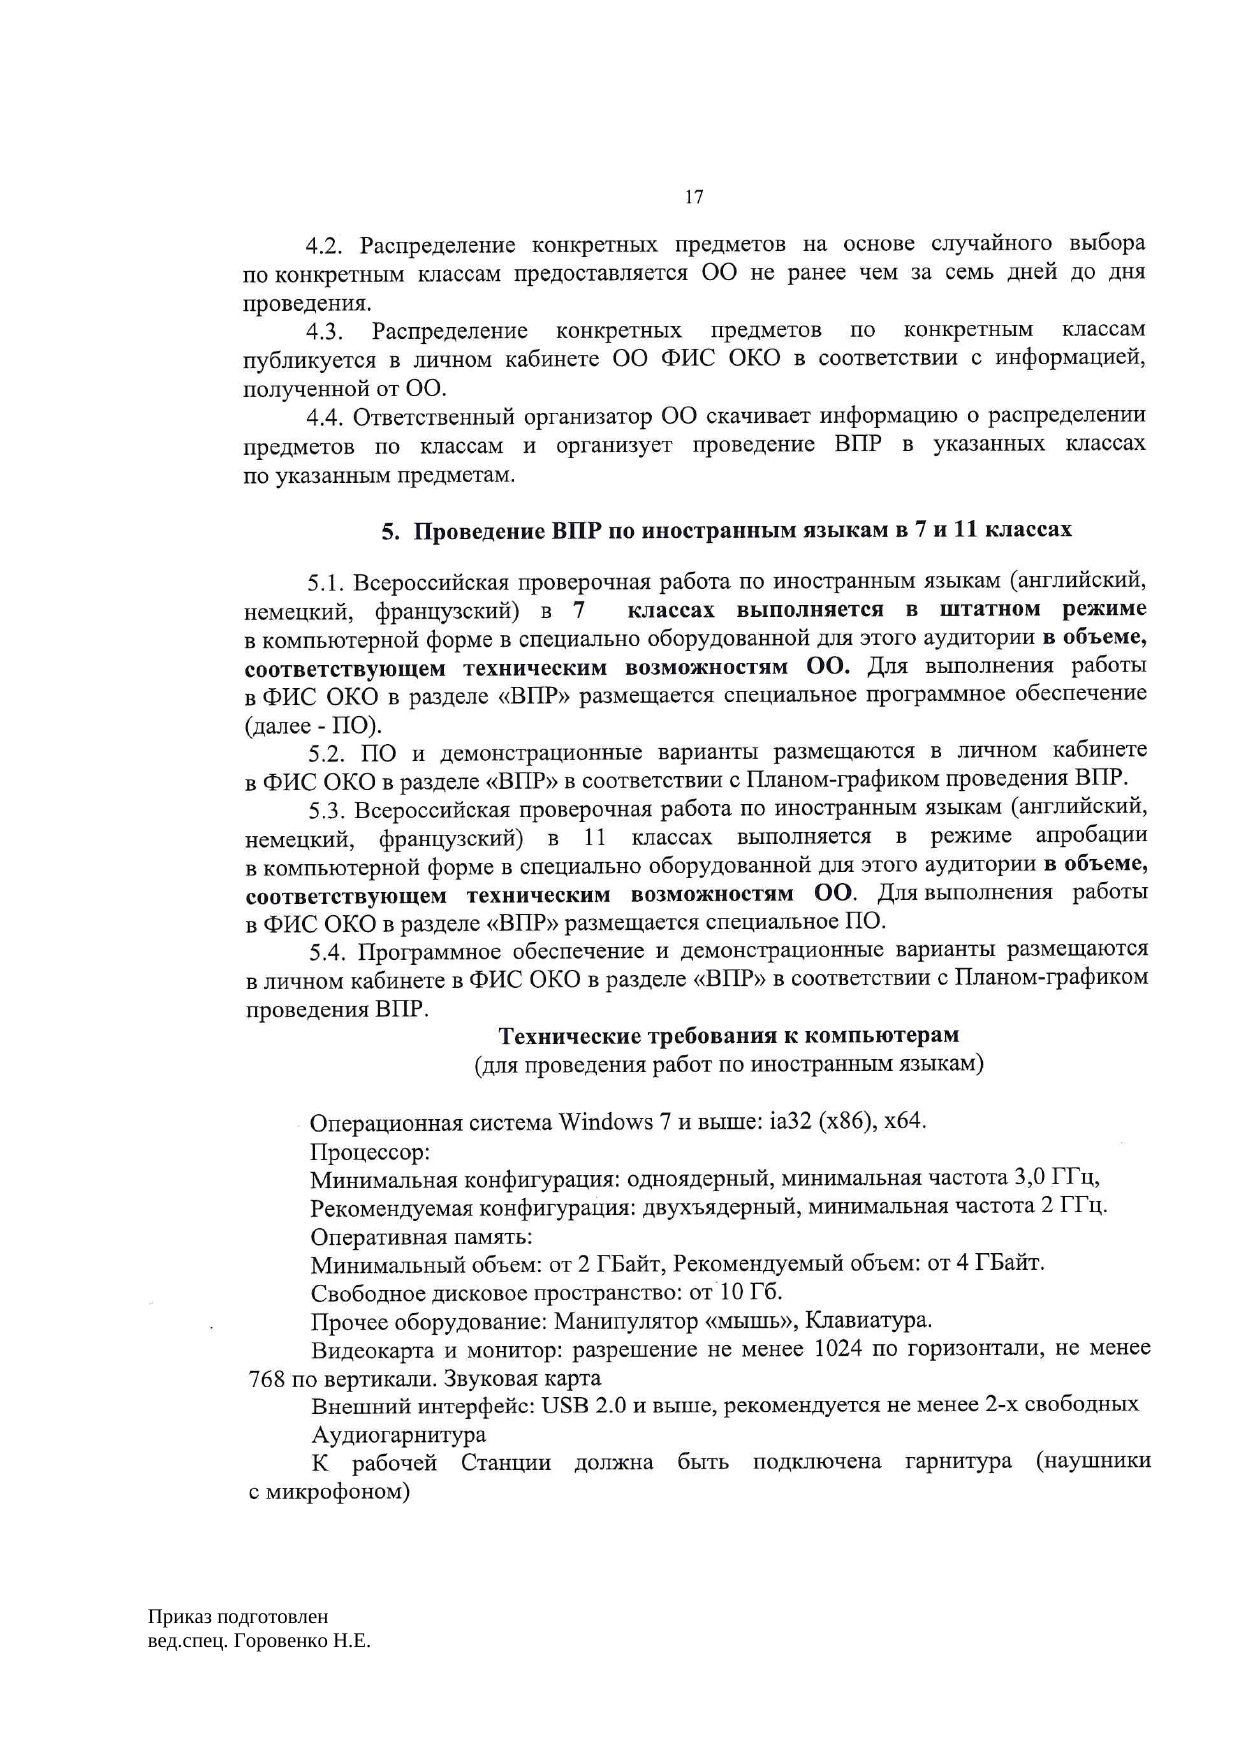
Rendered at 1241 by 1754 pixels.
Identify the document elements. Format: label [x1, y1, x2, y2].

picture [147, 188, 1152, 1504]
